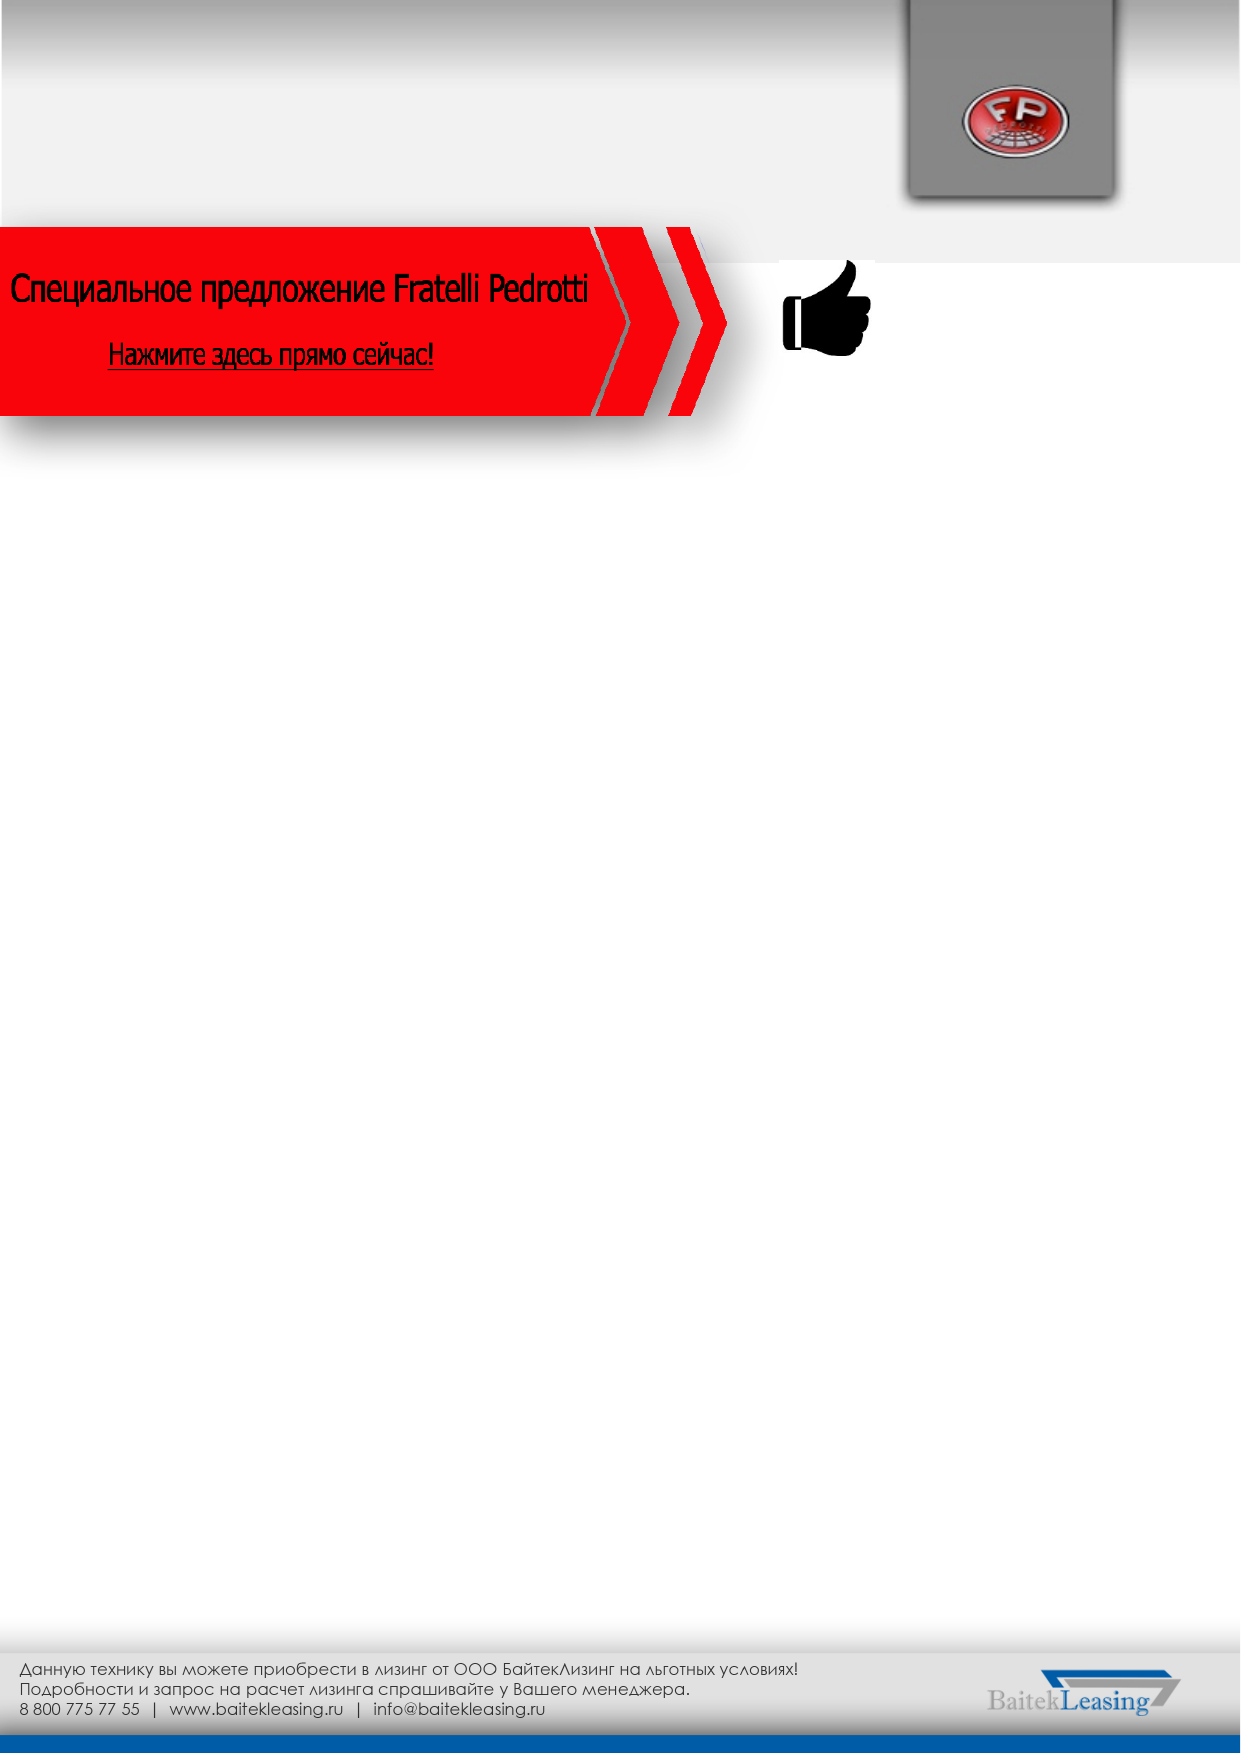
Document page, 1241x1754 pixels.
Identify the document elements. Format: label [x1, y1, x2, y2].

picture [778, 260, 875, 356]
picture [0, 1565, 1241, 1753]
picture [0, 218, 734, 426]
